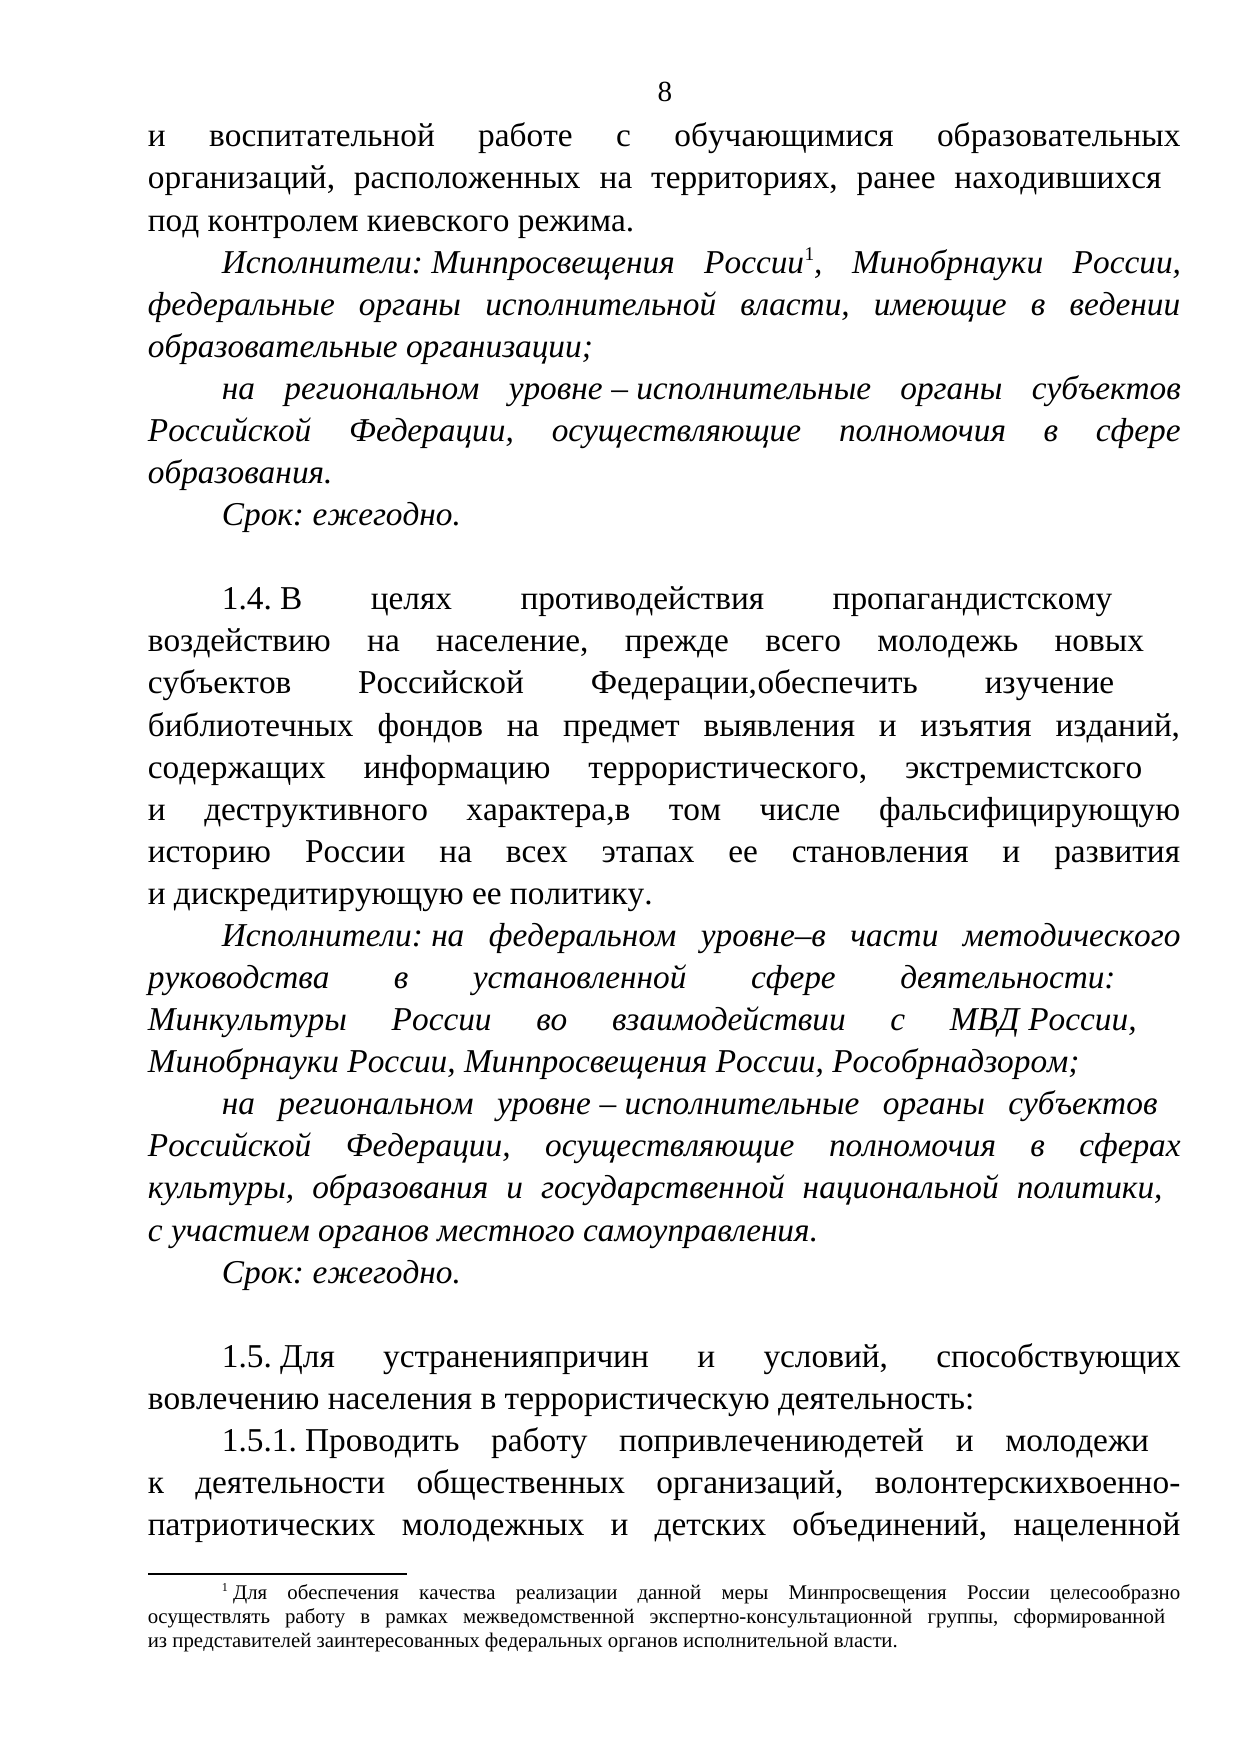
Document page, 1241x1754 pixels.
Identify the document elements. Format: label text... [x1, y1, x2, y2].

text Исполнители: на федеральном уровне–в части методического руководства в установленной сфере деятельности: Минкультуры России во взаимодействии с МВД России, Минобрнауки России, Минпросвещения России, Рособрнадзором; [148, 915, 1181, 1080]
text 1.5. Для устраненияпричин и условий, способствующих вовлечению населения в террористическую деятельность: [148, 1336, 1181, 1417]
text на региональном уровне – исполнительные органы субъектов Российской Федерации, осуществляющие полномочия в сфере образования. [148, 368, 1181, 491]
text на региональном уровне – исполнительные органы субъектов Российской Федерации, осуществляющие полномочия в сферах культуры, образования и государственной национальной политики, с участием органов местного самоуправления. [148, 1084, 1181, 1248]
text Срок: ежегодно. [148, 494, 1181, 533]
text Срок: ежегодно. [148, 1252, 1181, 1290]
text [148, 1420, 1181, 1543]
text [148, 116, 1181, 238]
text 1.4. В целях противодействия пропагандистскому воздействию на население, прежде всего молодежь новых субъектов Российской Федерации,обеспечить изучение библиотечных фондов на предмет выявления и изъятия изданий, содержащих информацию террористического, экстремистского и деструктивного характера,в том числе фальсифицирующую историю России на всех этапах ее становления и развития и дискредитирующую ее политику. [148, 579, 1181, 912]
text Исполнители: Минпросвещения России, Минобрнауки России, федеральные органы исполнительной власти, имеющие в ведении образовательные организации; [148, 242, 1181, 364]
